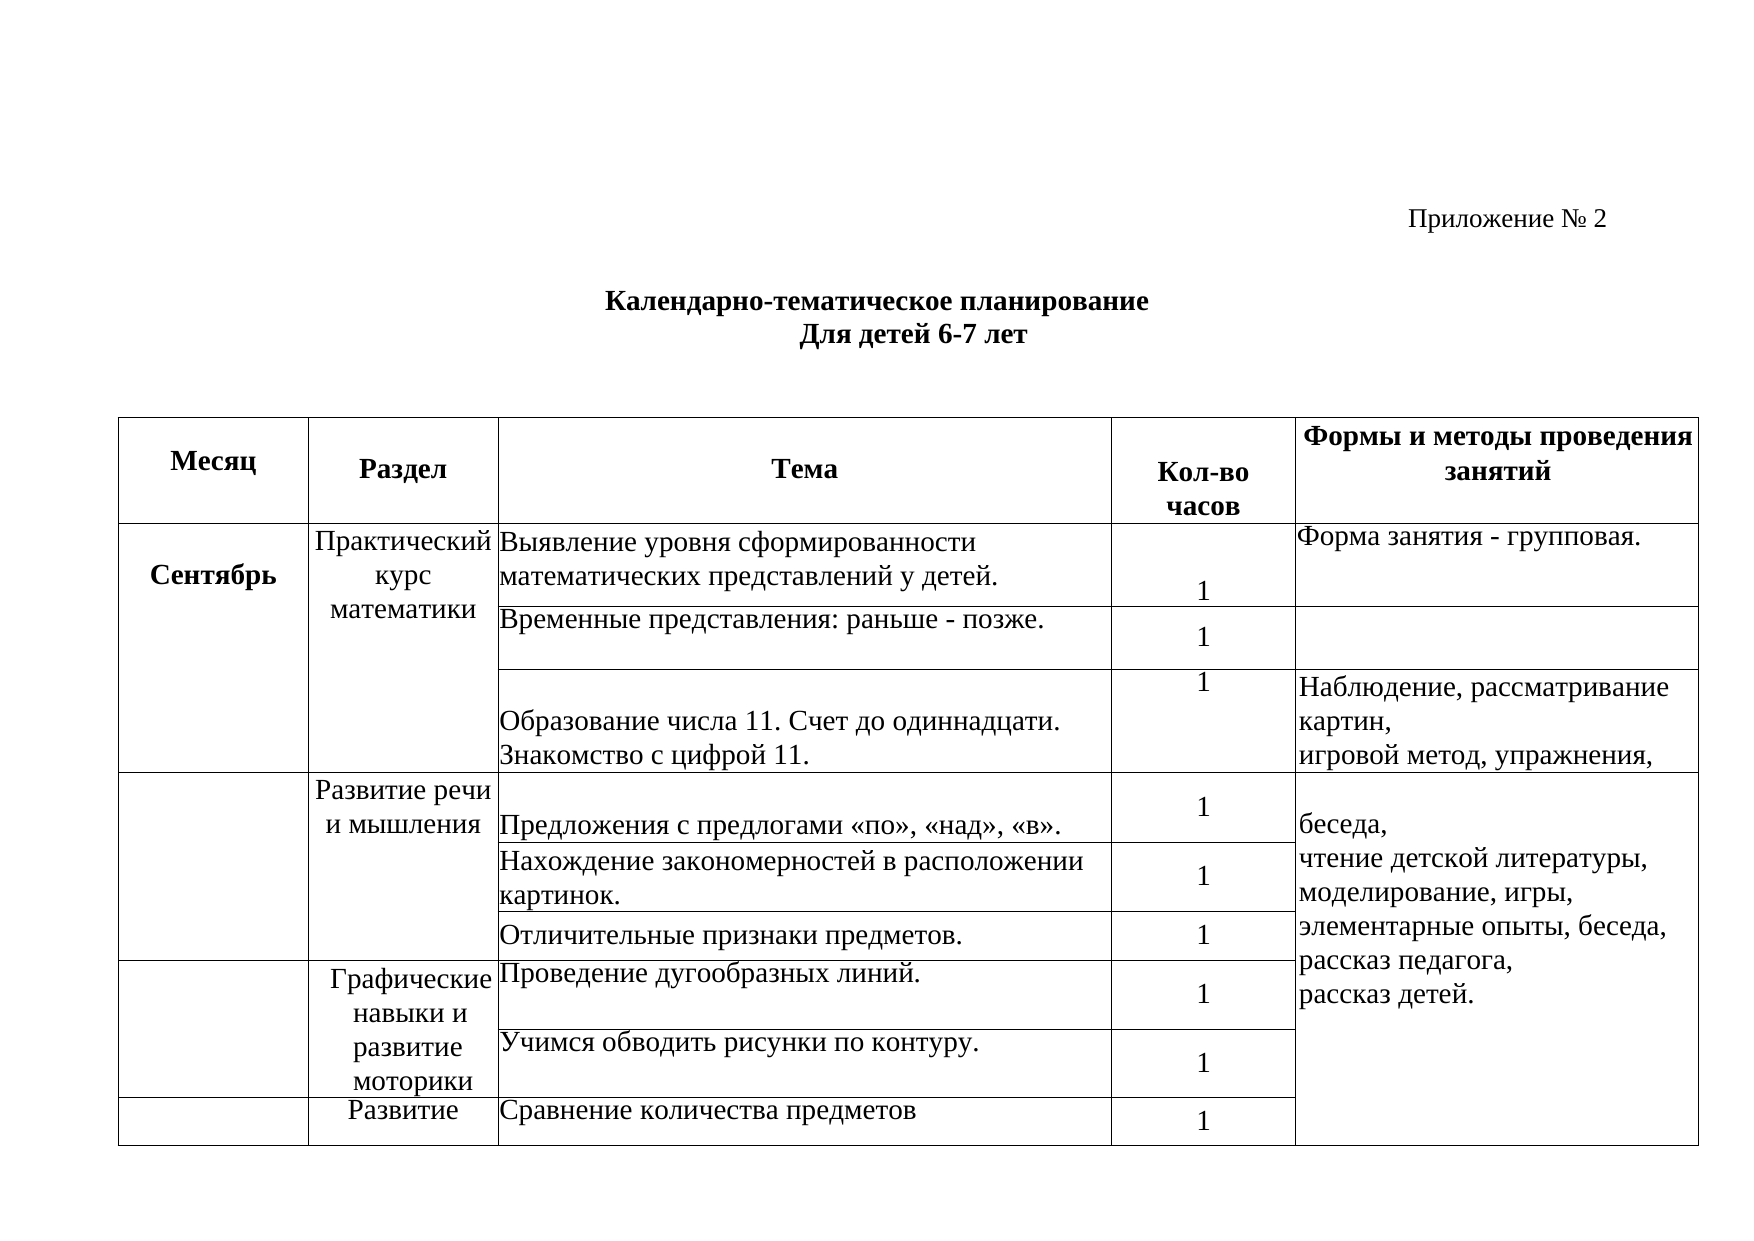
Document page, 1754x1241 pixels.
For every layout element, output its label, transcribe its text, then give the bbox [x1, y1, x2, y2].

table_cell Отличительные признаки предметов. [499, 912, 1111, 960]
table_cell Временные представления: раньше - позже. [499, 607, 1111, 669]
table_cell Форма занятия - групповая. [1296, 524, 1698, 606]
table_header Кол-во часов [1112, 418, 1295, 522]
table_cell 1 [1112, 1098, 1295, 1144]
table_cell [119, 1098, 308, 1144]
table_cell Выявление уровня сформированности математических представлений у детей. [499, 524, 1111, 606]
table_cell Сравнение количества предметов [499, 1098, 1111, 1144]
table_cell Практический курс математики [309, 524, 498, 772]
table_cell 1 [1112, 670, 1295, 772]
table_cell Наблюдение, рассматривание картин, игровой метод, упражнения, беседа, чтение детской литературы, моделирование, игры, элементарные опыты, беседа, рассказ педагога, рассказ детей. [1296, 670, 1698, 772]
table_cell 1 [1112, 1030, 1295, 1097]
table_cell Учимся обводить рисунки по контуру. [499, 1030, 1111, 1097]
table_cell Образование числа 11. Счет до одиннадцати. Знакомство с цифрой 11. [499, 670, 1111, 772]
table_cell [1296, 607, 1698, 669]
table_cell Предложения с предлогами «по», «над», «в». [499, 773, 1111, 842]
table_cell 1 [1112, 843, 1295, 911]
table_cell беседа, чтение детской литературы, моделирование, игры, элементарные опыты, беседа, рассказ педагога, рассказ детей. [1296, 773, 1698, 1144]
table_cell 1 [1112, 912, 1295, 960]
table_cell 1 [1112, 961, 1295, 1029]
table_cell Сентябрь [119, 524, 308, 772]
table_header Месяц [119, 418, 308, 522]
table_cell 1 [1112, 607, 1295, 669]
table_cell Графические навыки и развитие моторики [309, 961, 498, 1097]
table_header Раздел [309, 418, 498, 522]
table_cell [119, 961, 308, 1097]
table_cell 1 [1112, 524, 1295, 606]
table_cell Развитие [309, 1098, 498, 1144]
table_header Формы и методы проведения занятий [1296, 418, 1698, 522]
table_cell [119, 773, 308, 960]
table_cell Развитие речи и мышления [309, 773, 498, 960]
table_cell Проведение дугообразных линий. [499, 961, 1111, 1029]
table_cell 1 [1112, 773, 1295, 842]
table_header Тема [499, 418, 1111, 522]
text Календарно-тематическое планирование Для детей 6-7 лет [118, 283, 1636, 350]
table_cell Нахождение закономерностей в расположении картинок. [499, 843, 1111, 911]
